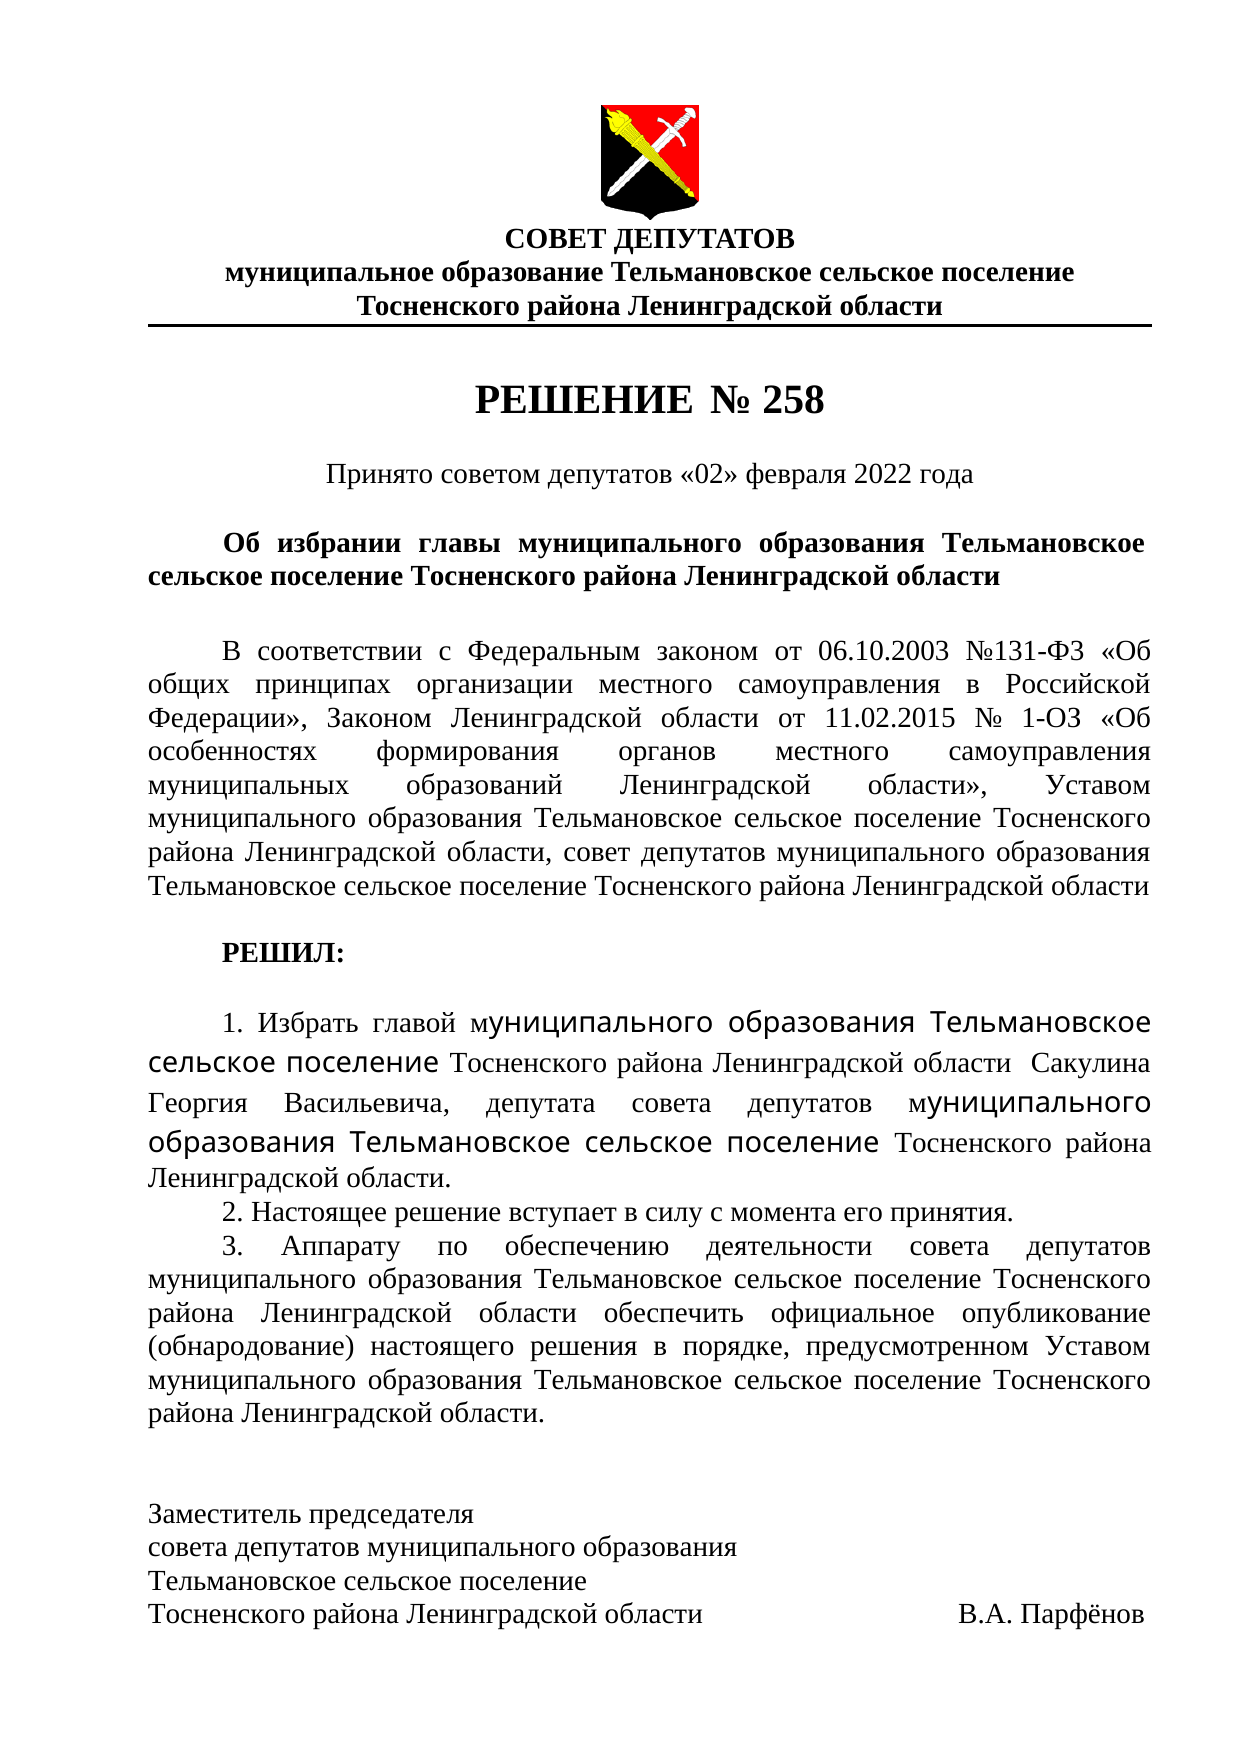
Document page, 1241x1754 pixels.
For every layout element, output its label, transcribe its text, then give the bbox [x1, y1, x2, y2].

text Тосненского района Ленинградской области [148, 288, 1152, 324]
text 3. Аппарату по обеспечению деятельности совета депутатов муниципального образования Тельмановское сельское поселение Тосненского района Ленинградской области обеспечить официальное опубликование (обнародование) настоящего решения в порядке, предусмотренном Уставом муниципального образования Тельмановское сельское поселение Тосненского района Ленинградской области. [148, 1228, 1152, 1429]
text Заместитель председателя [148, 1496, 1152, 1529]
text РЕШЕНИЕ № 258 [148, 375, 1152, 423]
text СОВЕТ ДЕПУТАТОВ [148, 221, 1152, 254]
text В соответствии с Федеральным законом от 06.10.2003 №131-Ф3 «Об общих принципах организации местного самоуправления в Российской Федерации», Законом Ленинградской области от 11.02.2015 № 1-ОЗ «Об особенностях формирования органов местного самоуправления муниципальных образований Ленинградской области», Уставом муниципального образования Тельмановское сельское поселение Тосненского района Ленинградской области, совет депутатов муниципального образования Тельмановское сельское поселение Тосненского района Ленинградской области [148, 633, 1152, 901]
text Об избрании главы муниципального образования Тельмановское сельское поселение Тосненского района Ленинградской области [148, 525, 1146, 592]
text совета депутатов муниципального образования [148, 1529, 1152, 1563]
text РЕШИЛ: [148, 935, 1152, 968]
text Принято советом депутатов «02» февраля 2022 года [148, 457, 1152, 490]
text 1. Избрать главой муниципального образования Тельмановское сельское поселение Тосненского района Ленинградской области Сакулина Георгия Васильевича, депутата совета депутатов муниципального образования Тельмановское сельское поселение Тосненского района Ленинградской области. [148, 1002, 1152, 1194]
picture [599, 103, 700, 221]
text 2. Настоящее решение вступает в силу с момента его принятия. [148, 1194, 1152, 1228]
text Тельмановское сельское поселение [148, 1563, 1152, 1597]
text муниципальное образование Тельмановское сельское поселение [148, 254, 1152, 288]
text Тосненского района Ленинградской области В.А. Парфёнов [148, 1597, 1152, 1630]
